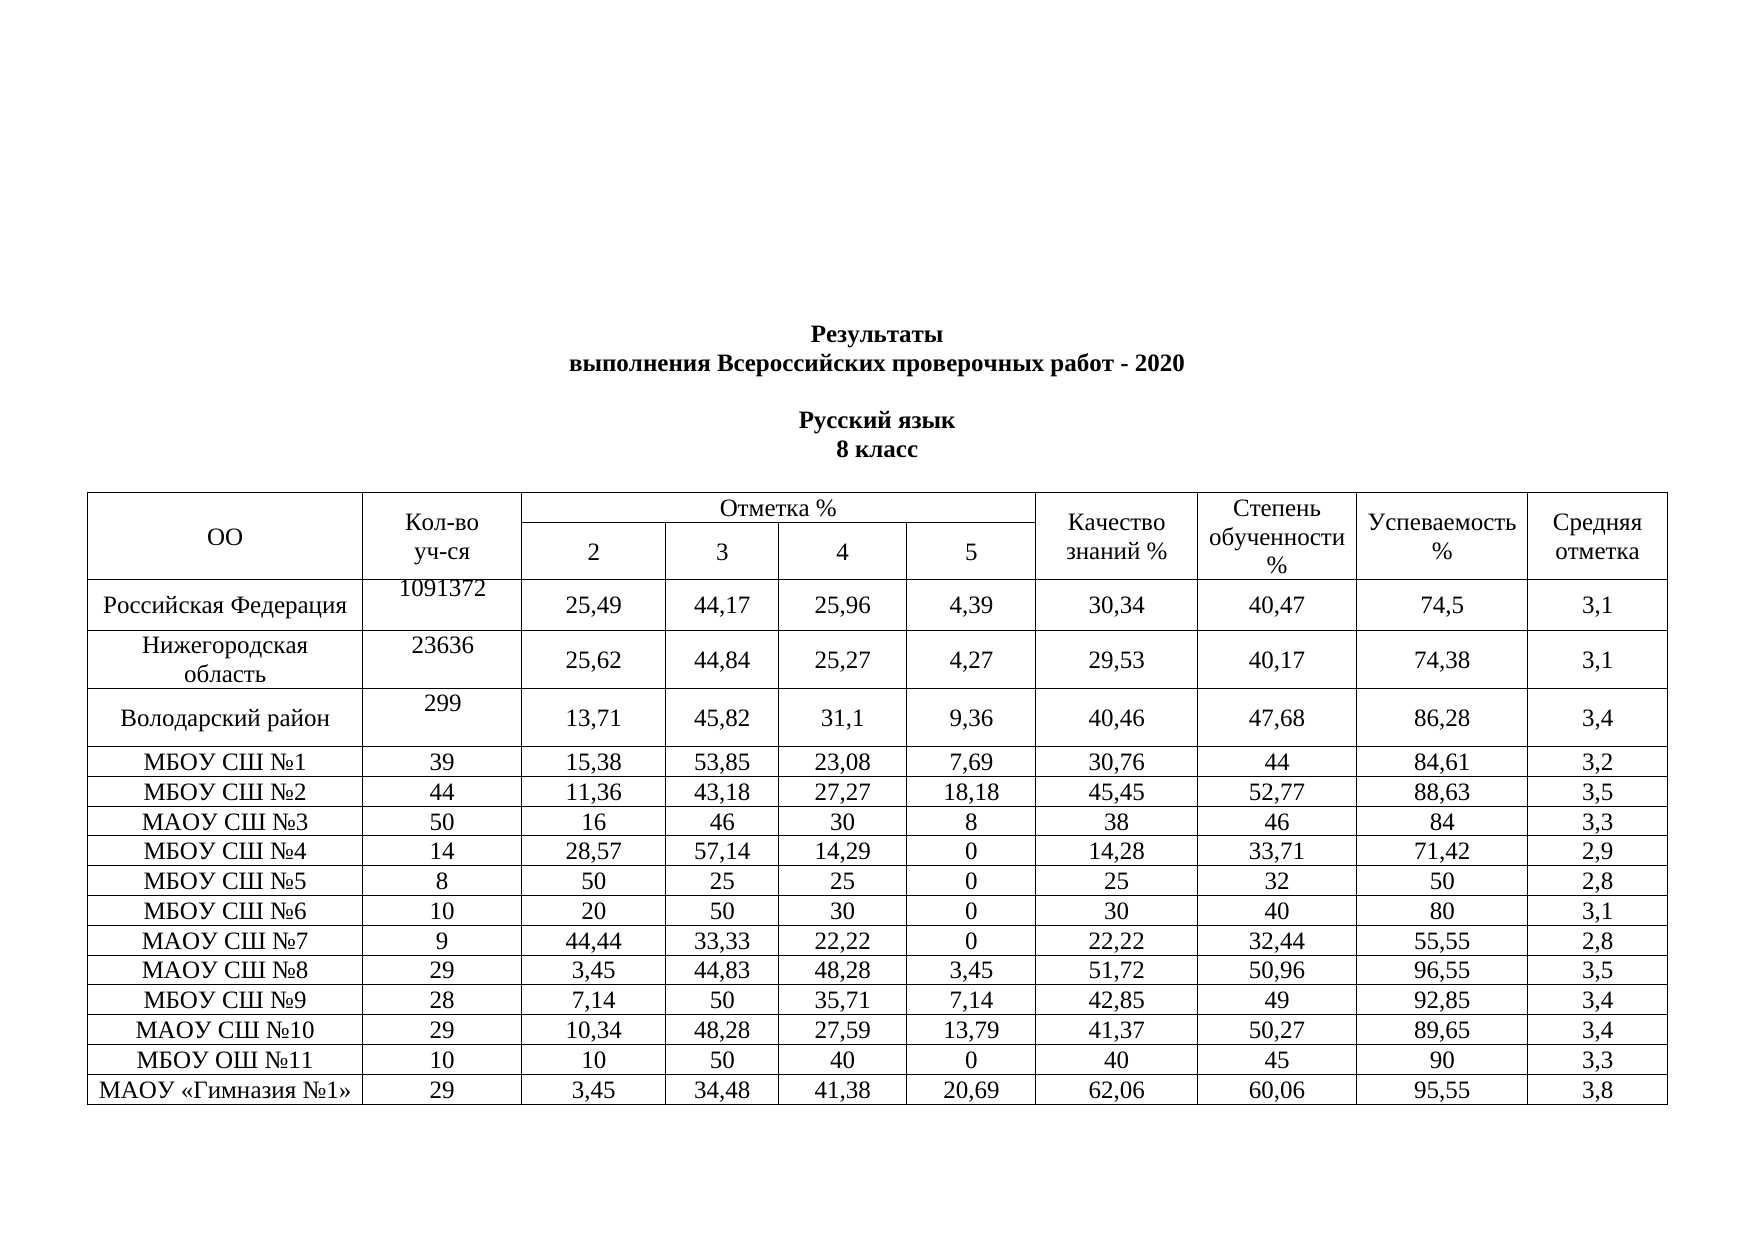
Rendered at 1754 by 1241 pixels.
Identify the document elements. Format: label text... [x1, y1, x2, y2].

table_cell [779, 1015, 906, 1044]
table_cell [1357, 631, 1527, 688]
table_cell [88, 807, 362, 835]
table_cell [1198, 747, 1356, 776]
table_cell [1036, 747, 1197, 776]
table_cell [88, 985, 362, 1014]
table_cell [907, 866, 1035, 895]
table_cell 3 [666, 523, 778, 579]
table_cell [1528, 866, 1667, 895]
table_cell 25,96 [779, 580, 906, 629]
table_cell 1091372 [363, 580, 521, 629]
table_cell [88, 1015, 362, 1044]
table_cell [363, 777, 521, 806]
table_cell 74,5 [1357, 580, 1527, 629]
table_header Средняя отметка [1528, 493, 1667, 579]
table_header Степень обученности % [1198, 493, 1356, 579]
table_cell 25,62 [522, 631, 665, 688]
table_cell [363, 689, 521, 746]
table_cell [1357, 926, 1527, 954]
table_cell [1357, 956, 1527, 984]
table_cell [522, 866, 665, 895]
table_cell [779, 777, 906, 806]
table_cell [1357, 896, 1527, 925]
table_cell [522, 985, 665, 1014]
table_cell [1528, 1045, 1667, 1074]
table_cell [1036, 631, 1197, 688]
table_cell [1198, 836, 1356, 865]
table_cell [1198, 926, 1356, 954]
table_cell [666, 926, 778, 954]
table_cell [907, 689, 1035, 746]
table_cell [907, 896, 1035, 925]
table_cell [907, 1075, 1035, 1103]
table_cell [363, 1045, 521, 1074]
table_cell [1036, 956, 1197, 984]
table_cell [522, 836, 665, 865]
table_cell 25,49 [522, 580, 665, 629]
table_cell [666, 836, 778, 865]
text Результаты [118, 319, 1636, 348]
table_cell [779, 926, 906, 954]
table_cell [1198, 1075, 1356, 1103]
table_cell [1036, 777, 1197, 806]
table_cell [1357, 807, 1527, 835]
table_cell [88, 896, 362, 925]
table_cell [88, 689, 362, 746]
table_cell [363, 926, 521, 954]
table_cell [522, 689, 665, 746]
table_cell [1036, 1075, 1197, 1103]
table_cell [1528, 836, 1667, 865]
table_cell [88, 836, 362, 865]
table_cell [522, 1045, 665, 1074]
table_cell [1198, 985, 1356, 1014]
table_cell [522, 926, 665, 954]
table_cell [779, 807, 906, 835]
table_cell 23636 [363, 631, 521, 688]
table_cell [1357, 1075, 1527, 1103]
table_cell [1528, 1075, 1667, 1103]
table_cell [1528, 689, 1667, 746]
text выполнения Всероссийских проверочных работ - 2020 [118, 348, 1636, 377]
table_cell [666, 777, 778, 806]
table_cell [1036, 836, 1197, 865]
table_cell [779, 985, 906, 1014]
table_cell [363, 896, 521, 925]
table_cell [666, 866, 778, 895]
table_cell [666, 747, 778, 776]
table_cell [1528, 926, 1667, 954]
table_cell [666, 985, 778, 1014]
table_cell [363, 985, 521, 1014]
table_cell 5 [907, 523, 1035, 579]
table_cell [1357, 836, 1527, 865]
table_cell Российская Федерация [88, 580, 362, 629]
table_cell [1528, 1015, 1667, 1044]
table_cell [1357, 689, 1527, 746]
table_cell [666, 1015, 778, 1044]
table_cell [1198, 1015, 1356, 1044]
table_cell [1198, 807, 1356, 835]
text Русский язык [118, 406, 1636, 434]
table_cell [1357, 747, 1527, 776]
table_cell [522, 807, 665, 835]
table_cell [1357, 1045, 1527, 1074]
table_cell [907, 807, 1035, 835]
table_cell 40,47 [1198, 580, 1356, 629]
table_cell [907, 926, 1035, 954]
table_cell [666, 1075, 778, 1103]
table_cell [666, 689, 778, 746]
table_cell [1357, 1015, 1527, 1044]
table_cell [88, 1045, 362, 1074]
table_header Качество знаний % [1036, 493, 1197, 579]
table_cell 3,1 [1528, 580, 1667, 629]
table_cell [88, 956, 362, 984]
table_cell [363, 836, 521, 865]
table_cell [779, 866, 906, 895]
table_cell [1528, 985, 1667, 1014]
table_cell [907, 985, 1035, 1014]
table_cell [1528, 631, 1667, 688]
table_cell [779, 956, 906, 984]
text 8 класс [118, 434, 1636, 463]
table_header Кол-во уч-ся [363, 493, 521, 579]
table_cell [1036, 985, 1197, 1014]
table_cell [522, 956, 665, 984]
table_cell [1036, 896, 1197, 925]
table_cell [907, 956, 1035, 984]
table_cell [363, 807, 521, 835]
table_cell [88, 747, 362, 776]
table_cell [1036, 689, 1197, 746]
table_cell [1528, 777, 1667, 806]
table_header Успеваемость % [1357, 493, 1527, 579]
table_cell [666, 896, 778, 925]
table_cell 4,39 [907, 580, 1035, 629]
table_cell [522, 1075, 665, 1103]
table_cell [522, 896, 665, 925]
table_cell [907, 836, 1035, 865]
table_cell 30,34 [1036, 580, 1197, 629]
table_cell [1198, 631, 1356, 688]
table_cell 25,27 [779, 631, 906, 688]
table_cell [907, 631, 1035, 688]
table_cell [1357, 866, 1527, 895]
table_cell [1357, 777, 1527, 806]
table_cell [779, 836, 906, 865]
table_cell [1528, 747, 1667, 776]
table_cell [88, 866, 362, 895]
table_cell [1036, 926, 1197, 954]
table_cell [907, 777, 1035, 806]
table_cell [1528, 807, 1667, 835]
table_header Отметка % [522, 493, 1035, 522]
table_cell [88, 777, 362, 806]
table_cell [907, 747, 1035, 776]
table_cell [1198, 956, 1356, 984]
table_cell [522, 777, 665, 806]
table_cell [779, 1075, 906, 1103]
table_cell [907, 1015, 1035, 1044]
table_cell 44,17 [666, 580, 778, 629]
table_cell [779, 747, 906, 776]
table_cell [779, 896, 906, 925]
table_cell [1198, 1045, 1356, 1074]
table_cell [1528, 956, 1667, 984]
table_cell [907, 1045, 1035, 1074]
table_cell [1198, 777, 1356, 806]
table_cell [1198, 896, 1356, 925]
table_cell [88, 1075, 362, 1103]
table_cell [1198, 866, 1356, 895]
table_cell Нижегородская область [88, 631, 362, 688]
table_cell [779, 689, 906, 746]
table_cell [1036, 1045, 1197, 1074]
table_cell 44,84 [666, 631, 778, 688]
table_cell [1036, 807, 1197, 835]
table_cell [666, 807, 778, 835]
table_cell 4 [779, 523, 906, 579]
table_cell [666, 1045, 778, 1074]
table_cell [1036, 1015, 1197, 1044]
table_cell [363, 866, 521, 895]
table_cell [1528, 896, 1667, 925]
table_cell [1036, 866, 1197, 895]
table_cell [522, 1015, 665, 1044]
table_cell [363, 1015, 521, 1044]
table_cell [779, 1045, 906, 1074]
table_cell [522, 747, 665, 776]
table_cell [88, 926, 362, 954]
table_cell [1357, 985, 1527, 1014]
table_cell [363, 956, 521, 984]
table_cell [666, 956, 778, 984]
table_header ОО [88, 493, 362, 579]
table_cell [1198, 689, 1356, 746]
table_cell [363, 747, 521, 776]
table_cell 2 [522, 523, 665, 579]
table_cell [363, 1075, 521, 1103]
